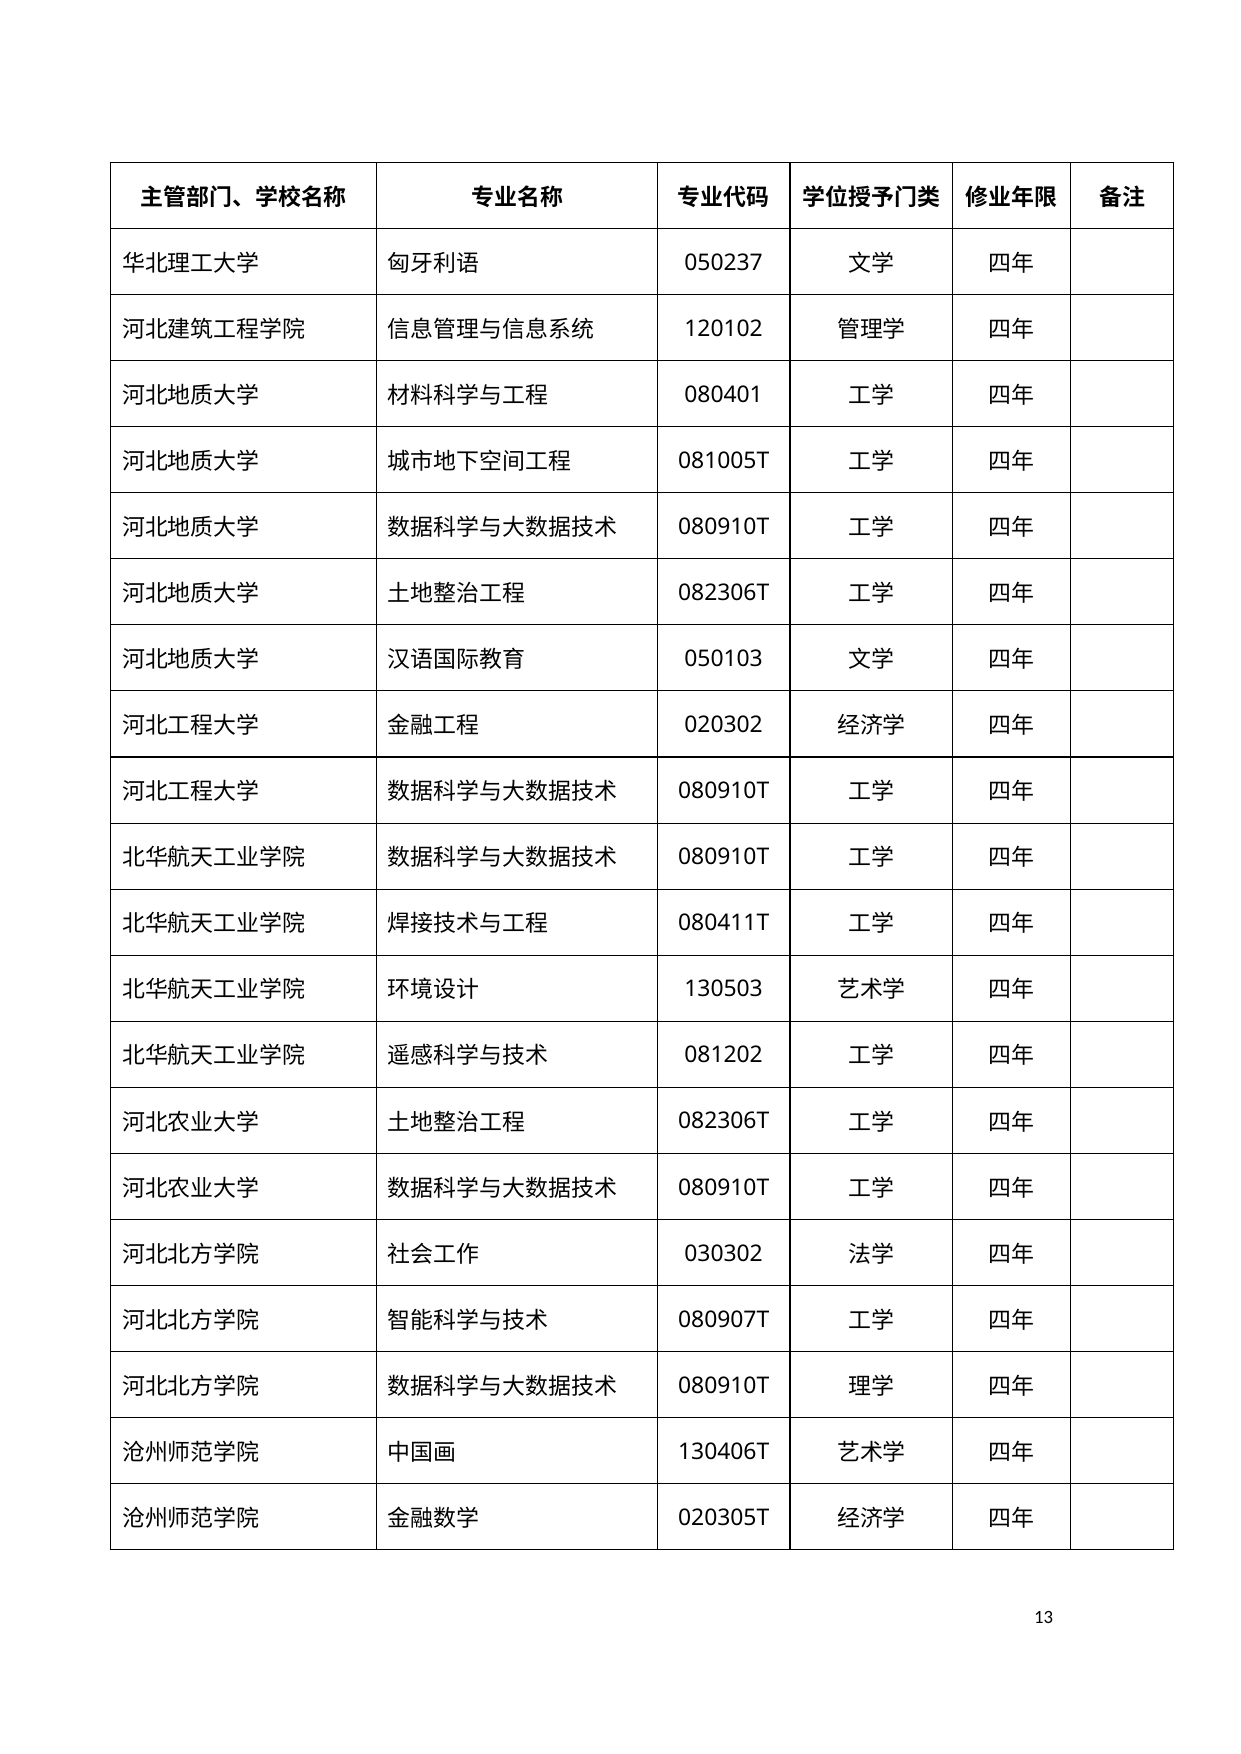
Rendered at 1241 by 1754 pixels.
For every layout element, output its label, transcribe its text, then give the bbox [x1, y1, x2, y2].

table_cell [1071, 890, 1173, 954]
table_cell 河北地质大学 [111, 427, 376, 492]
table_cell 四年 [953, 625, 1070, 690]
table_cell 四年 [953, 1484, 1070, 1549]
table_cell 文学 [791, 229, 952, 294]
table_cell 北华航天工业学院 [111, 824, 376, 888]
table_header 主管部门、学校名称 [111, 163, 376, 228]
table_cell 020302 [658, 691, 789, 756]
table_cell 河北地质大学 [111, 493, 376, 558]
table_cell 四年 [953, 824, 1070, 888]
table_cell 沧州师范学院 [111, 1484, 376, 1549]
table_cell 工学 [791, 361, 952, 426]
table_cell [1071, 824, 1173, 888]
table_cell 管理学 [791, 295, 952, 360]
table_cell [1071, 691, 1173, 756]
table_cell 中国画 [377, 1418, 657, 1483]
table_cell 环境设计 [377, 956, 657, 1021]
table_cell 数据科学与大数据技术 [377, 1154, 657, 1219]
table_cell [1071, 1286, 1173, 1351]
table_cell 理学 [791, 1352, 952, 1417]
table_cell 工学 [791, 1022, 952, 1087]
table_cell 四年 [953, 559, 1070, 624]
table_cell 沧州师范学院 [111, 1418, 376, 1483]
table_header 备注 [1071, 163, 1173, 228]
table_cell 数据科学与大数据技术 [377, 493, 657, 558]
table_cell 金融数学 [377, 1484, 657, 1549]
table_cell 130406T [658, 1418, 789, 1483]
table_cell 工学 [791, 427, 952, 492]
table_cell 130503 [658, 956, 789, 1021]
table_cell [1071, 361, 1173, 426]
table_cell 四年 [953, 427, 1070, 492]
table_cell 智能科学与技术 [377, 1286, 657, 1351]
table_cell 社会工作 [377, 1220, 657, 1285]
table_cell 050103 [658, 625, 789, 690]
table_cell 工学 [791, 890, 952, 954]
table_cell 艺术学 [791, 1418, 952, 1483]
table_cell 法学 [791, 1220, 952, 1285]
table_cell 工学 [791, 1088, 952, 1153]
table_cell 081202 [658, 1022, 789, 1087]
table_cell 文学 [791, 625, 952, 690]
table_cell 河北农业大学 [111, 1088, 376, 1153]
table_cell 080411T [658, 890, 789, 954]
table_cell 080907T [658, 1286, 789, 1351]
table_cell 四年 [953, 1418, 1070, 1483]
table_cell 四年 [953, 1286, 1070, 1351]
table_cell 城市地下空间工程 [377, 427, 657, 492]
table_cell 华北理工大学 [111, 229, 376, 294]
table_cell [1071, 493, 1173, 558]
table_cell [1071, 1154, 1173, 1219]
table_cell 土地整治工程 [377, 559, 657, 624]
table_cell 四年 [953, 758, 1070, 822]
table_header 专业名称 [377, 163, 657, 228]
table_cell 经济学 [791, 691, 952, 756]
table_cell [1071, 1418, 1173, 1483]
table_cell 四年 [953, 1022, 1070, 1087]
table_cell 数据科学与大数据技术 [377, 758, 657, 822]
table_cell 工学 [791, 493, 952, 558]
table_cell 匈牙利语 [377, 229, 657, 294]
table_cell 080910T [658, 1352, 789, 1417]
table_cell [1071, 229, 1173, 294]
table_cell 120102 [658, 295, 789, 360]
table_cell 河北北方学院 [111, 1220, 376, 1285]
table_cell 数据科学与大数据技术 [377, 1352, 657, 1417]
table_cell 080910T [658, 824, 789, 888]
table_cell [1071, 1022, 1173, 1087]
table_cell 遥感科学与技术 [377, 1022, 657, 1087]
table_cell 082306T [658, 1088, 789, 1153]
table_cell 080910T [658, 493, 789, 558]
table_cell 河北工程大学 [111, 691, 376, 756]
table_cell 河北地质大学 [111, 625, 376, 690]
table_cell 020305T [658, 1484, 789, 1549]
table_cell 材料科学与工程 [377, 361, 657, 426]
table_cell [1071, 1484, 1173, 1549]
table_cell 四年 [953, 691, 1070, 756]
table_cell [1071, 956, 1173, 1021]
table_cell [1071, 758, 1173, 822]
table_cell 四年 [953, 956, 1070, 1021]
table_cell 工学 [791, 1286, 952, 1351]
table_header 修业年限 [953, 163, 1070, 228]
table_cell 四年 [953, 1154, 1070, 1219]
table_cell 河北工程大学 [111, 758, 376, 822]
table_cell [1071, 1220, 1173, 1285]
table_cell 工学 [791, 1154, 952, 1219]
table_cell 河北建筑工程学院 [111, 295, 376, 360]
table_cell 汉语国际教育 [377, 625, 657, 690]
table_cell 080401 [658, 361, 789, 426]
table_header 学位授予门类 [791, 163, 952, 228]
table_cell 艺术学 [791, 956, 952, 1021]
table_cell 焊接技术与工程 [377, 890, 657, 954]
table_cell 河北地质大学 [111, 361, 376, 426]
table_cell 土地整治工程 [377, 1088, 657, 1153]
table_cell 北华航天工业学院 [111, 956, 376, 1021]
table_cell 080910T [658, 758, 789, 822]
table_cell 四年 [953, 229, 1070, 294]
table_cell 河北地质大学 [111, 559, 376, 624]
table_cell [1071, 427, 1173, 492]
table_cell [1071, 625, 1173, 690]
table_cell 081005T [658, 427, 789, 492]
table_cell 082306T [658, 559, 789, 624]
table_cell [1071, 559, 1173, 624]
table_cell [1071, 1088, 1173, 1153]
table_header 专业代码 [658, 163, 789, 228]
table_cell 经济学 [791, 1484, 952, 1549]
table_cell 河北北方学院 [111, 1286, 376, 1351]
table_cell 信息管理与信息系统 [377, 295, 657, 360]
table_cell 四年 [953, 1352, 1070, 1417]
table_cell 北华航天工业学院 [111, 1022, 376, 1087]
table_cell [1071, 295, 1173, 360]
table_cell 030302 [658, 1220, 789, 1285]
table_cell 河北北方学院 [111, 1352, 376, 1417]
table_cell 工学 [791, 824, 952, 888]
table_cell 050237 [658, 229, 789, 294]
table_cell 金融工程 [377, 691, 657, 756]
table_cell 工学 [791, 758, 952, 822]
table_cell 数据科学与大数据技术 [377, 824, 657, 888]
table_cell 四年 [953, 890, 1070, 954]
table_cell [1071, 1352, 1173, 1417]
table_cell 四年 [953, 295, 1070, 360]
table_cell 四年 [953, 493, 1070, 558]
table_cell 四年 [953, 1220, 1070, 1285]
table_cell 北华航天工业学院 [111, 890, 376, 954]
table_cell 四年 [953, 361, 1070, 426]
table_cell 四年 [953, 1088, 1070, 1153]
table_cell 080910T [658, 1154, 789, 1219]
table_cell 河北农业大学 [111, 1154, 376, 1219]
table_cell 工学 [791, 559, 952, 624]
